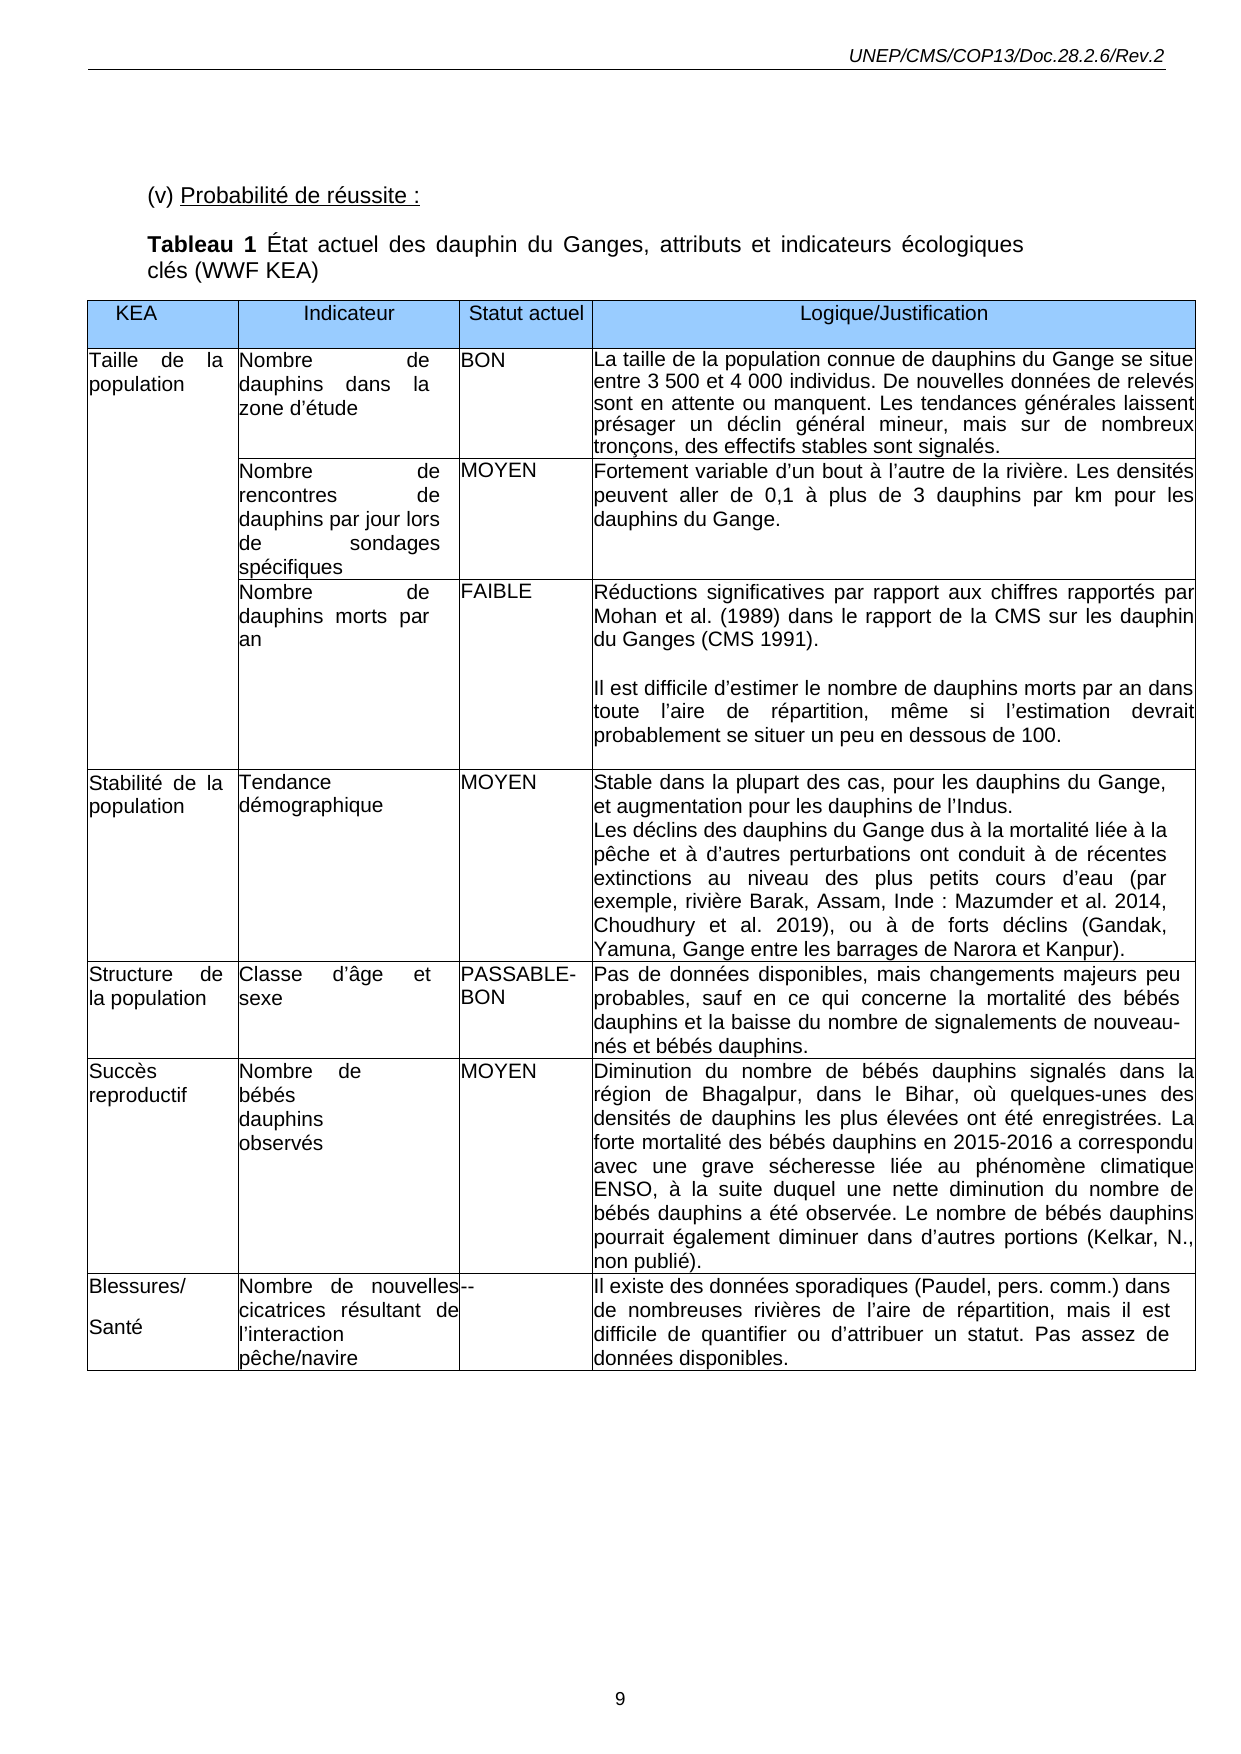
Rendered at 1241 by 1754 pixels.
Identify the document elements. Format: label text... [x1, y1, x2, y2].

table_cell Nombre de bébés dauphins observés [239, 1059, 459, 1273]
table_cell Nombre de rencontres de dauphins par jour lors de sondages spécifiques [239, 459, 459, 579]
table_cell Stable dans la plupart des cas, pour les dauphins du Gange, et augmentation pour les dauphins de l’Indus. Les déclins des dauphins du Gange dus à la mortalité liée à la pêche et à d’autres perturbations ont conduit à de récentes extinctions au niveau des plus petits cours d’eau (par exemple, rivière Barak, Assam, Inde : Mazumder et al. 2014, Choudhury et al. 2019), ou à de forts déclins (Gandak, Yamuna, Gange entre les barrages de Narora et Kanpur). [593, 770, 1195, 961]
table_cell Il existe des données sporadiques (Paudel, pers. comm.) dans de nombreuses rivières de l’aire de répartition, mais il est difficile de quantifier ou d’attribuer un statut. Pas assez de données disponibles. [593, 1274, 1195, 1370]
table_cell PASSABLE-BON [460, 962, 592, 1058]
table_cell Fortement variable d’un bout à l’autre de la rivière. Les densités peuvent aller de 0,1 à plus de 3 dauphins par km pour les dauphins du Gange. [593, 459, 1195, 579]
table_cell Succès reproductif [88, 1059, 238, 1273]
table_cell MOYEN [460, 770, 592, 961]
table_cell Blessures/ Santé [88, 1274, 238, 1370]
table_header Logique/Justification [593, 301, 1195, 348]
table_cell Taille de la population [88, 349, 238, 769]
subtitle (v) Probabilité de réussite : [147, 180, 1093, 208]
table_header Statut actuel [460, 301, 592, 348]
table_header Indicateur [239, 301, 459, 348]
table_cell BON [460, 349, 592, 458]
table_cell FAIBLE [460, 580, 592, 769]
text Tableau 1 État actuel des dauphin du Ganges, attributs et indicateurs écologiques clés (WWF KEA) [147, 231, 1024, 283]
table_cell Stabilité de la population [88, 770, 238, 961]
table_cell Nombre de nouvelles cicatrices résultant de l’interaction pêche/navire [239, 1274, 459, 1370]
table_cell MOYEN [460, 1059, 592, 1273]
table_cell La taille de la population connue de dauphins du Gange se situe entre 3 500 et 4 000 individus. De nouvelles données de relevés sont en attente ou manquent. Les tendances générales laissent présager un déclin général mineur, mais sur de nombreux tronçons, des effectifs stables sont signalés. [593, 349, 1195, 458]
table_cell Nombre de dauphins dans la zone d’étude [239, 349, 459, 458]
table_cell -- [460, 1274, 592, 1370]
table_cell MOYEN [460, 459, 592, 579]
table_cell Nombre de dauphins morts par an [239, 580, 459, 769]
table_cell Structure de la population [88, 962, 238, 1058]
table_cell Classe d’âge et sexe [239, 962, 459, 1058]
table_cell Diminution du nombre de bébés dauphins signalés dans la région de Bhagalpur, dans le Bihar, où quelques-unes des densités de dauphins les plus élevées ont été enregistrées. La forte mortalité des bébés dauphins en 2015-2016 a correspondu avec une grave sécheresse liée au phénomène climatique ENSO, à la suite duquel une nette diminution du nombre de bébés dauphins a été observée. Le nombre de bébés dauphins pourrait également diminuer dans d’autres portions (Kelkar, N., non publié). [593, 1059, 1195, 1273]
table_cell Pas de données disponibles, mais changements majeurs peu probables, sauf en ce qui concerne la mortalité des bébés dauphins et la baisse du nombre de signalements de nouveau-nés et bébés dauphins. [593, 962, 1195, 1058]
table_header KEA [88, 301, 238, 348]
table_cell Tendance démographique [239, 770, 459, 961]
table_cell Réductions significatives par rapport aux chiffres rapportés par Mohan et al. (1989) dans le rapport de la CMS sur les dauphin du Ganges (CMS 1991). Il est difficile d’estimer le nombre de dauphins morts par an dans toute l’aire de répartition, même si l’estimation devrait probablement se situer un peu en dessous de 100. [593, 580, 1195, 769]
